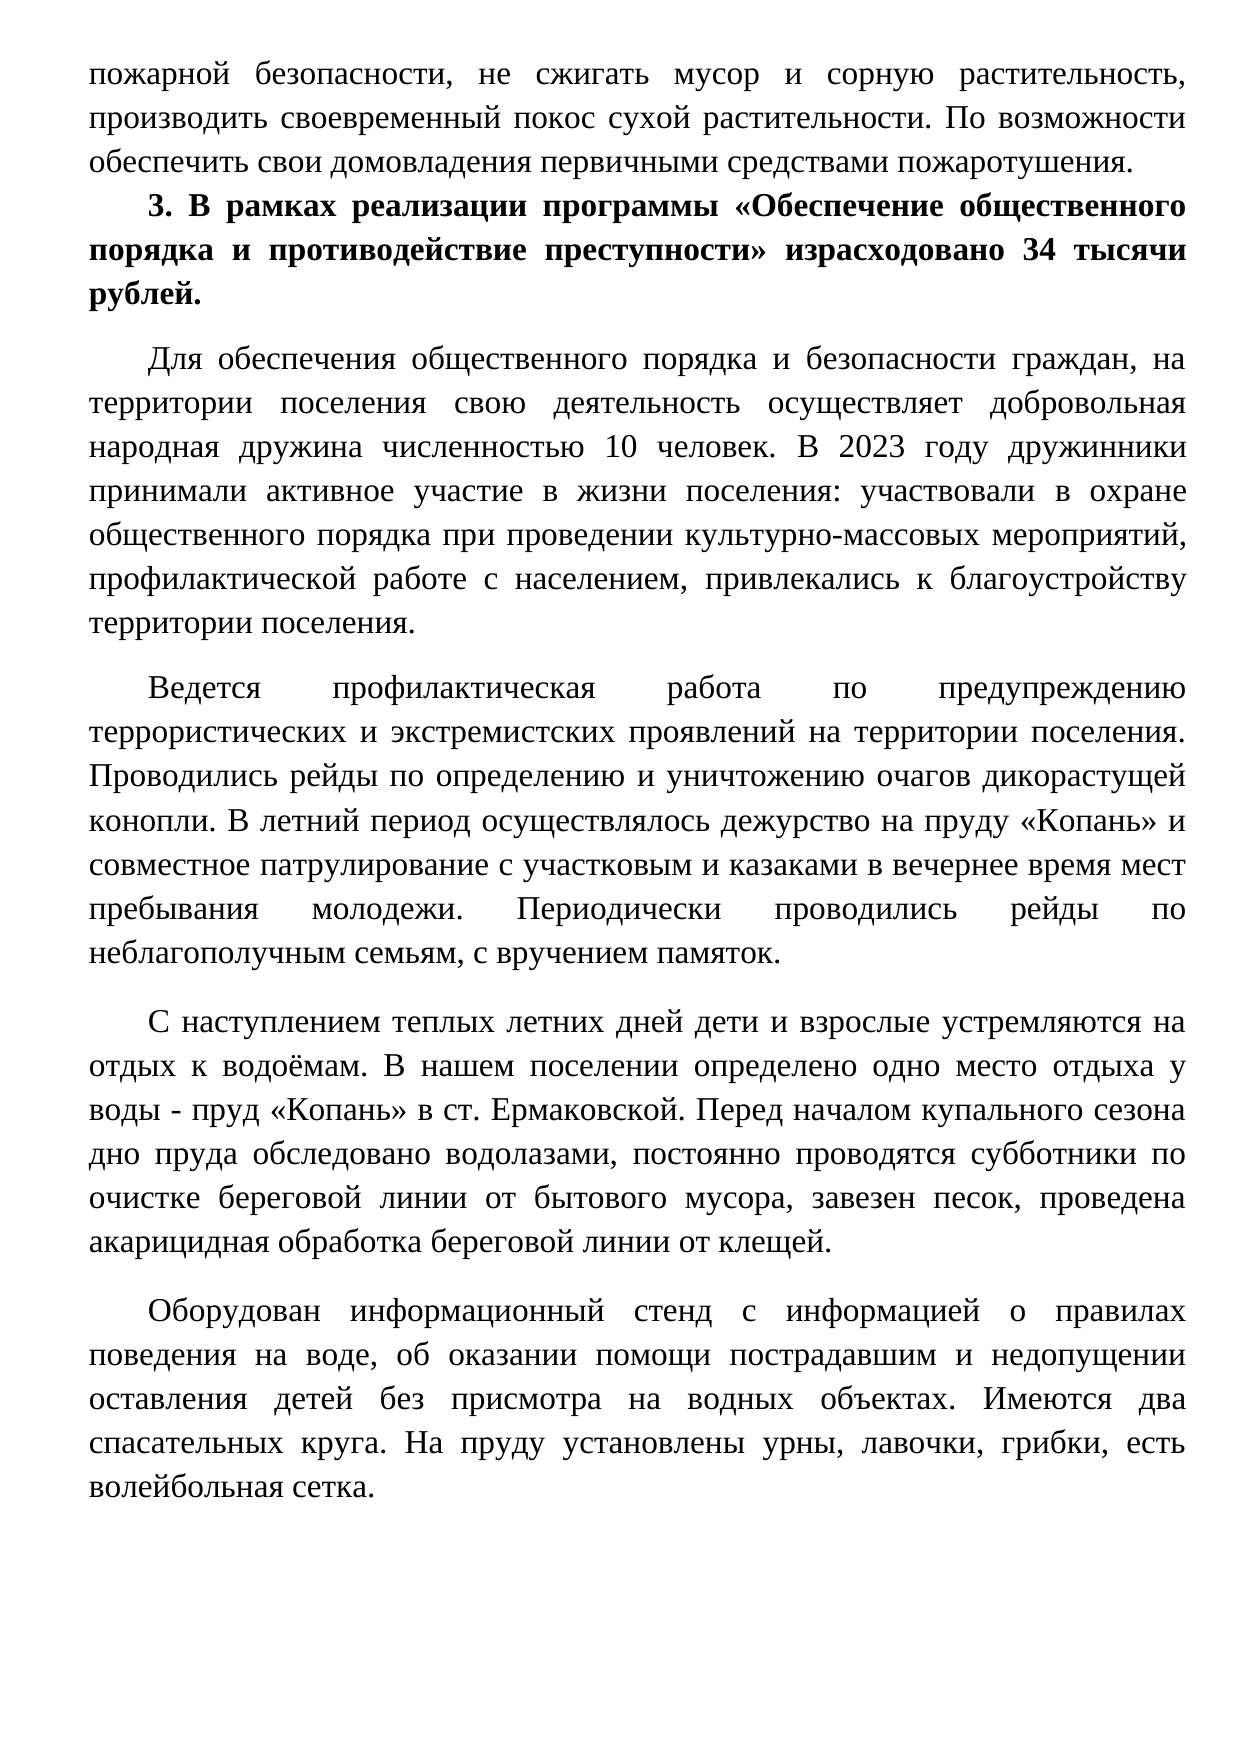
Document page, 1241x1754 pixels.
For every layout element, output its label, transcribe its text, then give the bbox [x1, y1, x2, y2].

subtitle Оборудован информационный стенд с информацией о правилах поведения на воде, об оказании помощи пострадавшим и недопущении оставления детей без присмотра на водных объектах. Имеются два спасательных круга. На пруду установлены урны, лавочки, грибки, есть волейбольная сетка. [89, 1290, 1187, 1505]
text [89, 53, 1187, 179]
subtitle Ведется профилактическая работа по предупреждению террористических и экстремистских проявлений на территории поселения. Проводились рейды по определению и уничтожению очагов дикорастущей конопли. В летний период осуществлялось дежурство на пруду «Копань» и совместное патрулирование с участковым и казаками в вечернее время мест пребывания молодежи. Периодически проводились рейды по неблагополучным семьям, с вручением памяток. [89, 668, 1187, 970]
subtitle С наступлением теплых летних дней дети и взрослые устремляются на отдых к водоёмам. В нашем поселении определено одно место отдыха у воды - пруд «Копань» в ст. Ермаковской. Перед началом купального сезона дно пруда обследовано водолазами, постоянно проводятся субботники по очистке береговой линии от бытового мусора, завезен песок, проведена акарицидная обработка береговой линии от клещей. [89, 1001, 1187, 1260]
text Для обеспечения общественного порядка и безопасности граждан, на территории поселения свою деятельность осуществляет добровольная народная дружина численностью 10 человек. В 2023 году дружинники принимали активное участие в жизни поселения: участвовали в охране общественного порядка при проведении культурно-массовых мероприятий, профилактической работе с населением, привлекались к благоустройству территории поселения. [89, 338, 1187, 641]
text 3. В рамках реализации программы «Обеспечение общественного порядка и противодействие преступности» израсходовано 34 тысячи рублей. [89, 185, 1187, 312]
